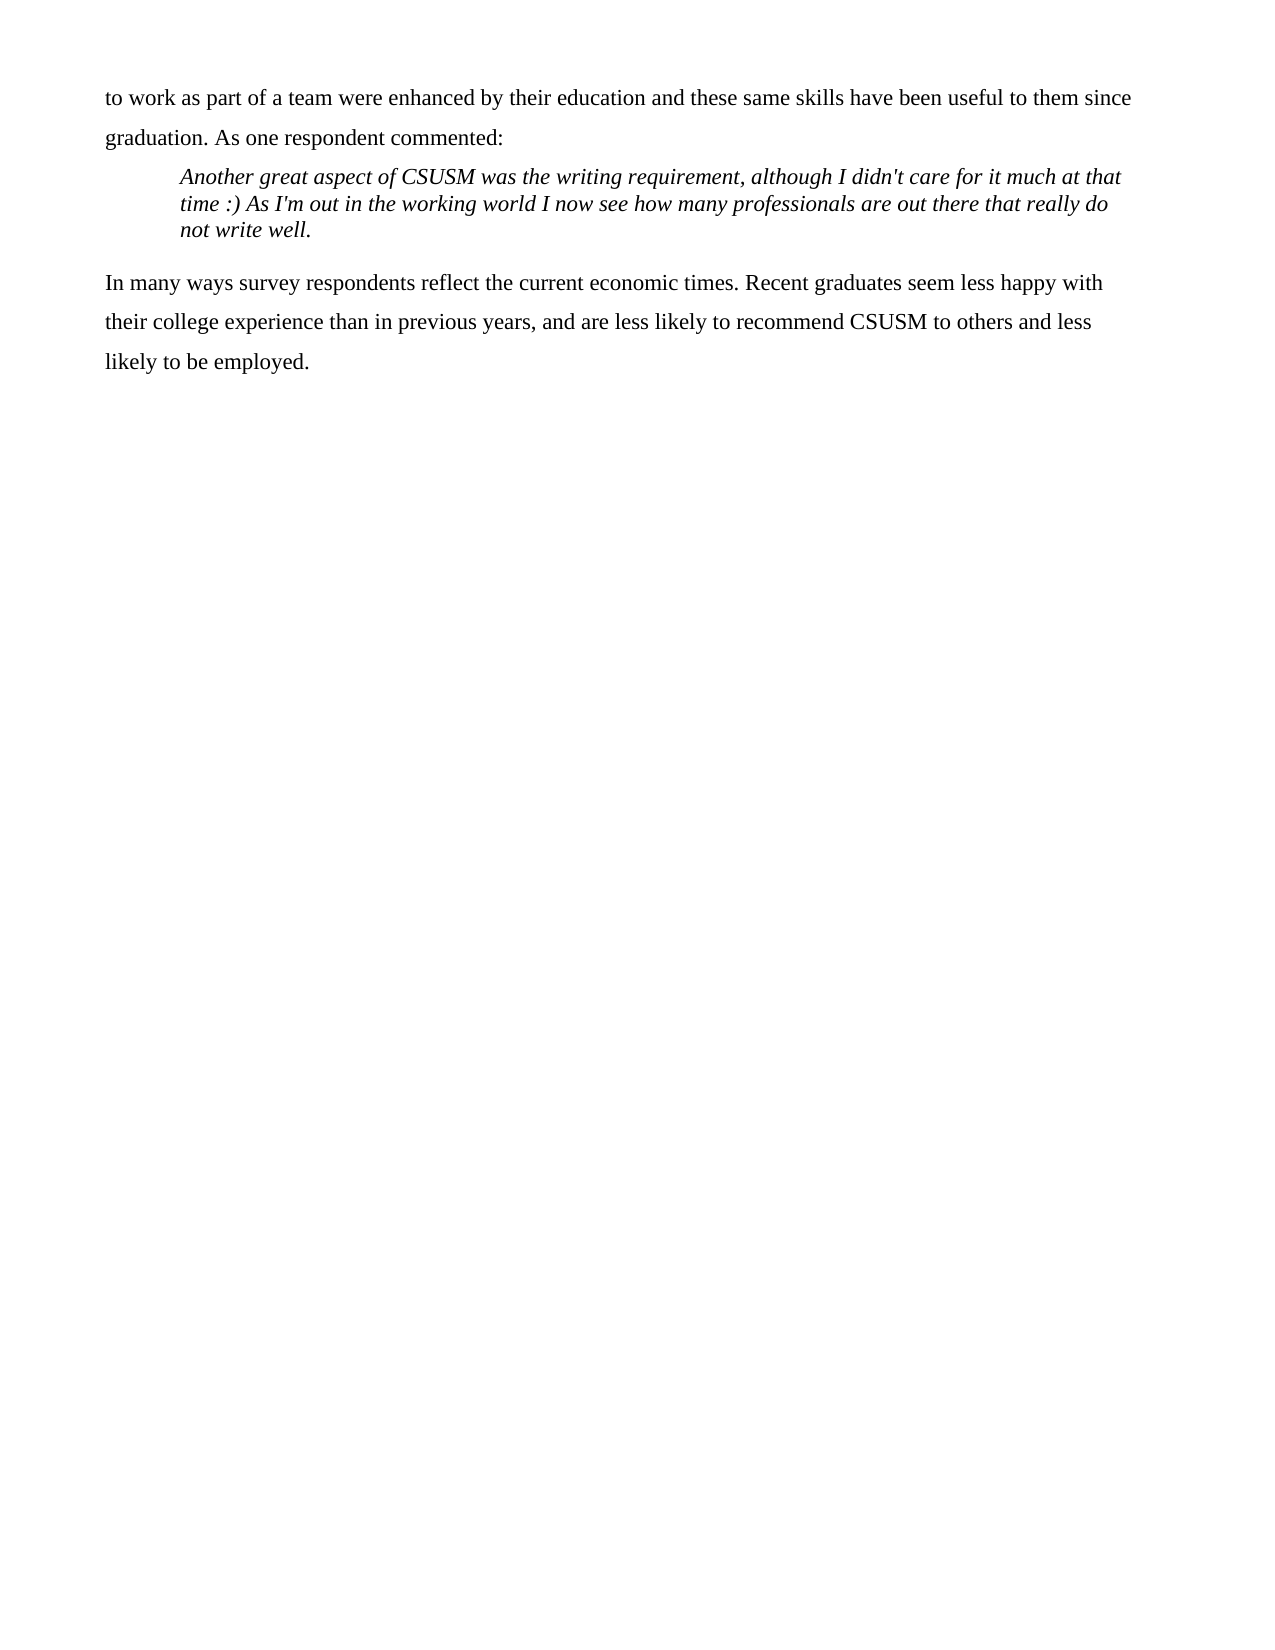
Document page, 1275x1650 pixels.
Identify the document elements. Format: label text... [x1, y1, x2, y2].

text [105, 84, 1144, 150]
text In many ways survey respondents reflect the current economic times. Recent graduates seem less happy with their college experience than in previous years, and are less likely to recommend CSUSM to others and less likely to be employed. [105, 269, 1144, 374]
text Another great aspect of CSUSM was the writing requirement, although I didn't care for it much at that time :) As I'm out in the working world I now see how many professionals are out there that really do not write well. [180, 163, 1144, 242]
